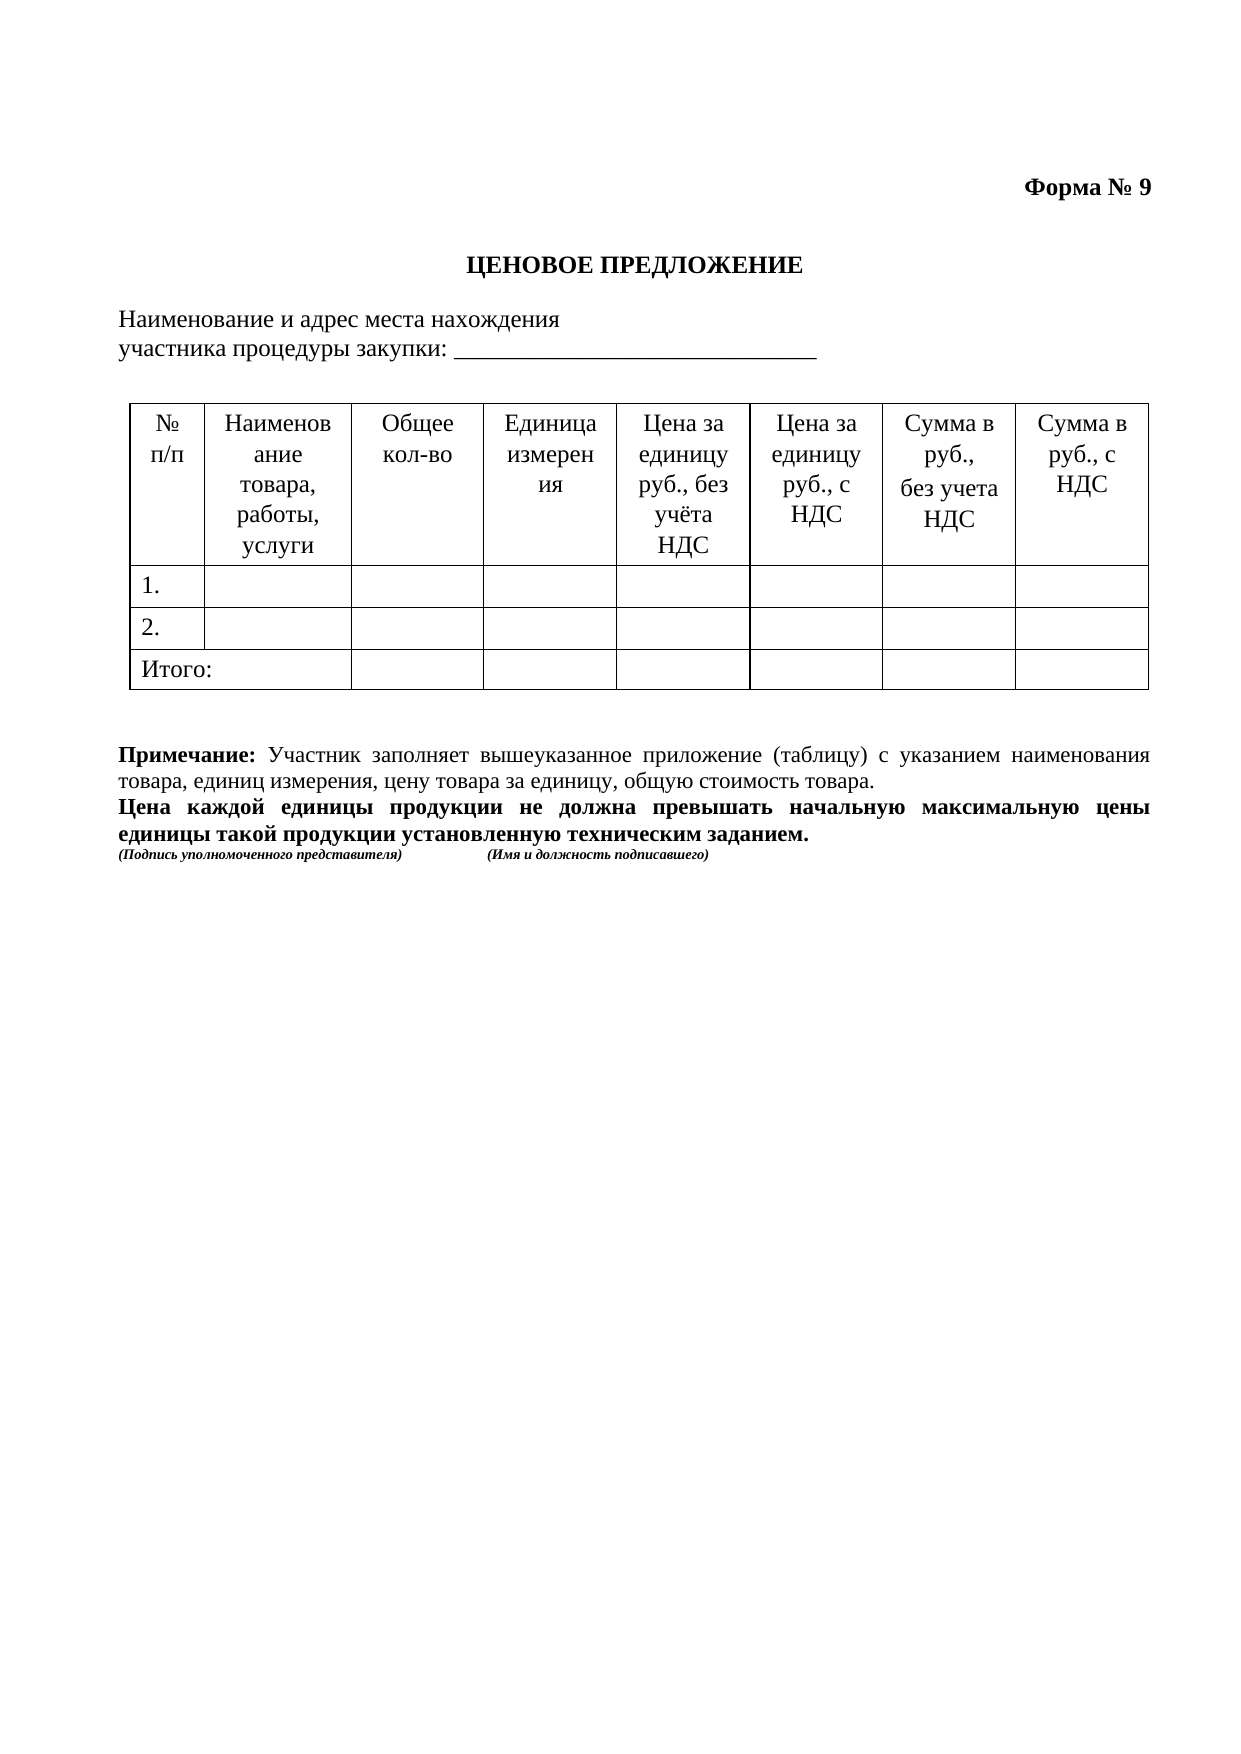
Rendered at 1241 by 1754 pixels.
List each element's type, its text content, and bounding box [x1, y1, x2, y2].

table_header Единица измерения [484, 404, 616, 564]
text ЦЕНОВОЕ ПРЕДЛОЖЕНИЕ [118, 251, 1152, 279]
text Наименование и адрес места нахождения [118, 304, 1152, 333]
table_cell [883, 566, 1015, 607]
table_cell [484, 608, 616, 649]
table_header Наименование товара, работы, услуги [205, 404, 351, 564]
table_cell [352, 650, 483, 689]
table_cell [751, 608, 882, 649]
table_cell [751, 566, 882, 607]
table_cell [1016, 608, 1148, 649]
text Цена каждой единицы продукции не должна превышать начальную максимальную цены единицы такой продукции установленную техническим заданием. [118, 793, 1152, 846]
table_cell [1016, 650, 1148, 689]
table_cell [883, 608, 1015, 649]
table_cell [352, 566, 483, 607]
table_cell [617, 650, 749, 689]
table_cell [352, 608, 483, 649]
text Примечание: Участник заполняет вышеуказанное приложение (таблицу) с указанием наименования товара, единиц измерения, цену товара за единицу, общую стоимость товара. [118, 741, 1152, 793]
table_cell [617, 608, 749, 649]
table_header № п/п [131, 404, 204, 564]
list Форма № 9 [354, 172, 1152, 201]
table_cell [131, 608, 204, 649]
table_cell [484, 566, 616, 607]
table_cell Итого: [131, 650, 351, 689]
table_cell [205, 566, 351, 607]
table_cell [617, 566, 749, 607]
table_cell [751, 650, 882, 689]
table_header Сумма в руб., с НДС [1016, 404, 1148, 564]
table_header Цена за единицу руб., с НДС [751, 404, 882, 564]
table_cell [883, 650, 1015, 689]
table_header Цена за единицу руб., без учёта НДС [617, 404, 749, 564]
table_cell [205, 608, 351, 649]
table_cell [1016, 566, 1148, 607]
table_header Сумма в руб., без учета НДС [883, 404, 1015, 564]
text участника процедуры закупки: _____________________________ [118, 333, 1152, 362]
table_header Общее кол-во [352, 404, 483, 564]
table_cell [131, 566, 204, 607]
table_cell [484, 650, 616, 689]
text (Подпись уполномоченного представителя) (Имя и должность подписавшего) [118, 846, 1152, 875]
